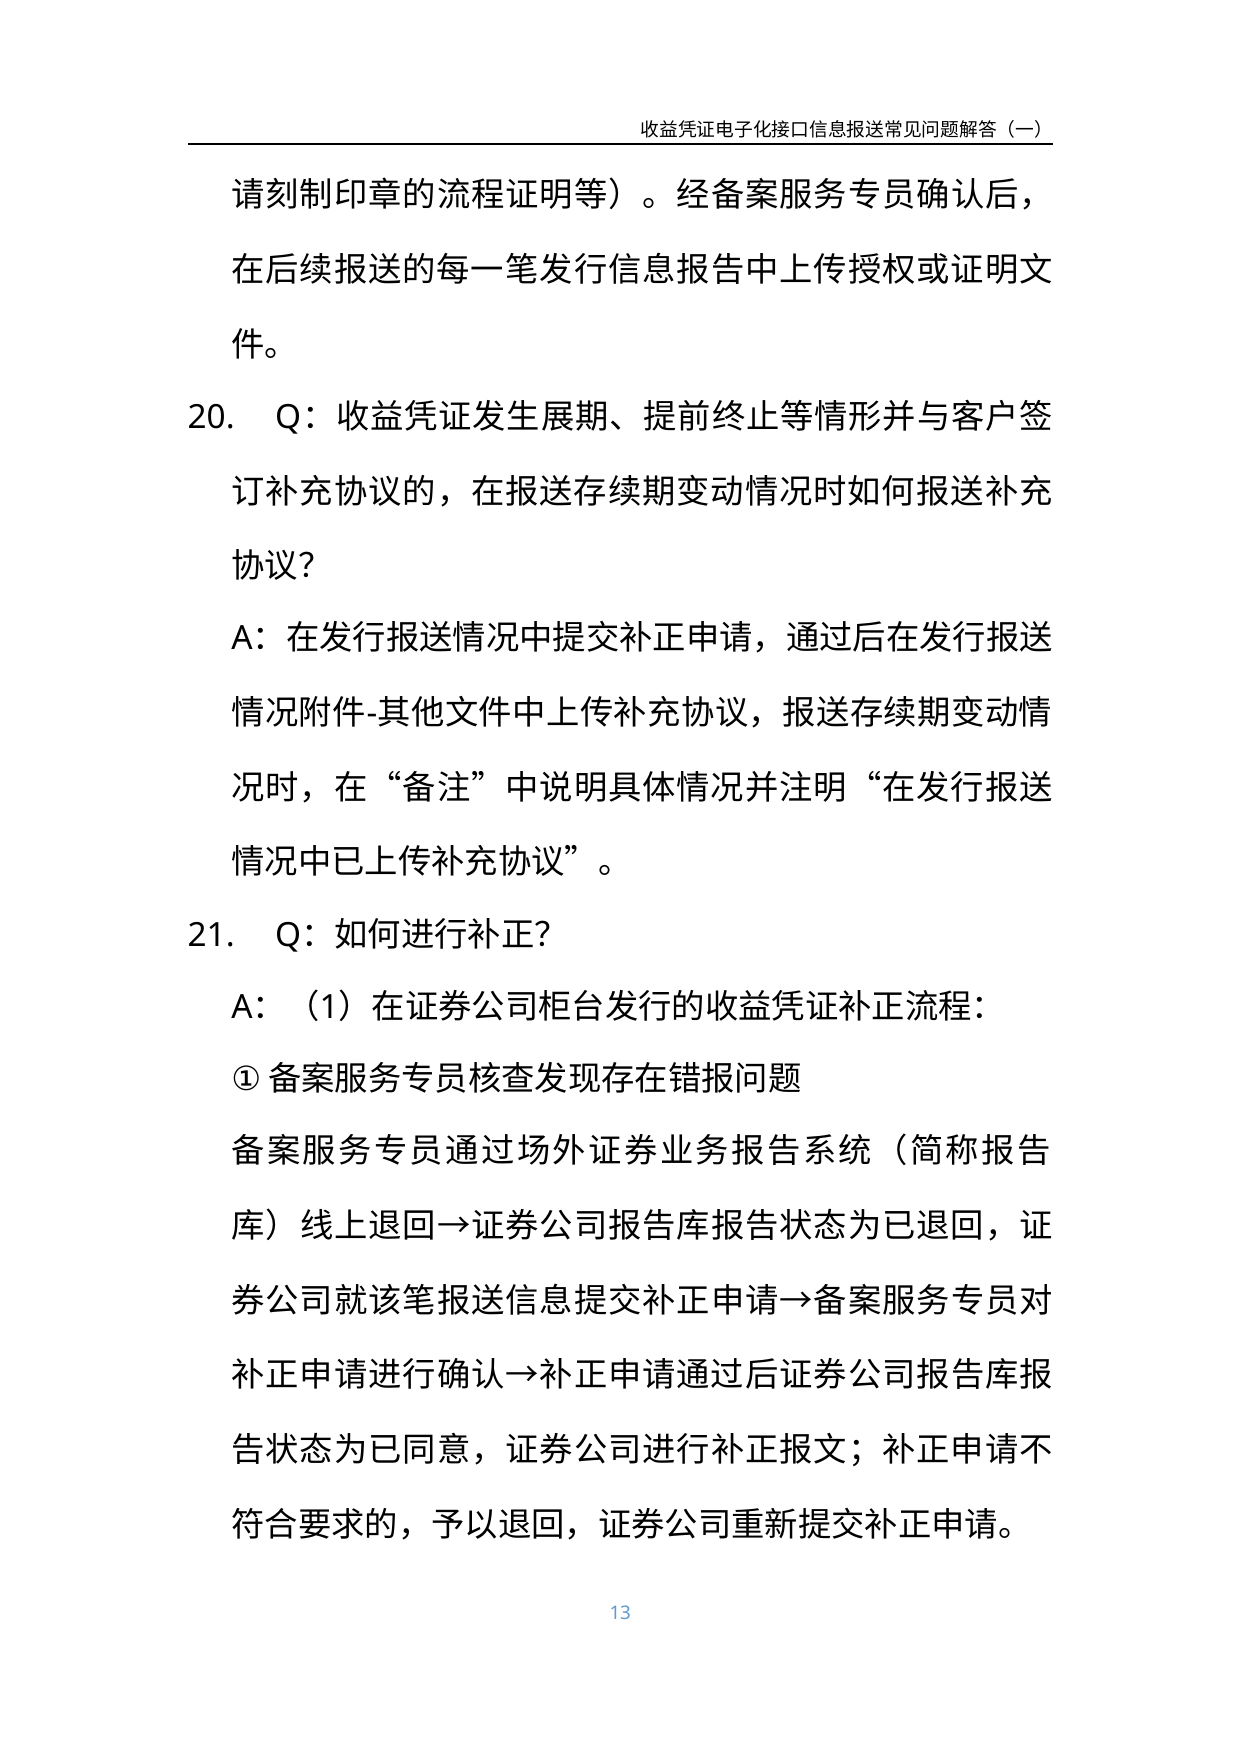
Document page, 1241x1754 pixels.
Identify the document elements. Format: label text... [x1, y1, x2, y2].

list A：在发行报送情况中提交补正申请，通过后在发行报送情况附件-其他文件中上传补充协议，报送存续期变动情况时，在“备注”中说明具体情况并注明“在发行报送情况中已上传补充协议”。 [231, 603, 1053, 892]
list A：（1）在证券公司柜台发行的收益凭证补正流程： [231, 971, 1053, 1036]
list Q：如何进行补正？ [187, 899, 1053, 964]
list ①备案服务专员核查发现存在错报问题 [231, 1043, 1053, 1108]
list 备案服务专员通过场外证券业务报告系统（简称报告库）线上退回→证券公司报告库报告状态为已退回，证券公司就该笔报送信息提交补正申请→备案服务专员对补正申请进行确认→补正申请通过后证券公司报告库报告状态为已同意，证券公司进行补正报文；补正申请不符合要求的，予以退回，证券公司重新提交补正申请。 [231, 1116, 1053, 1554]
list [231, 160, 1053, 374]
list Q：收益凭证发生展期、提前终止等情形并与客户签订补充协议的，在报送存续期变动情况时如何报送补充协议？ [187, 381, 1053, 596]
